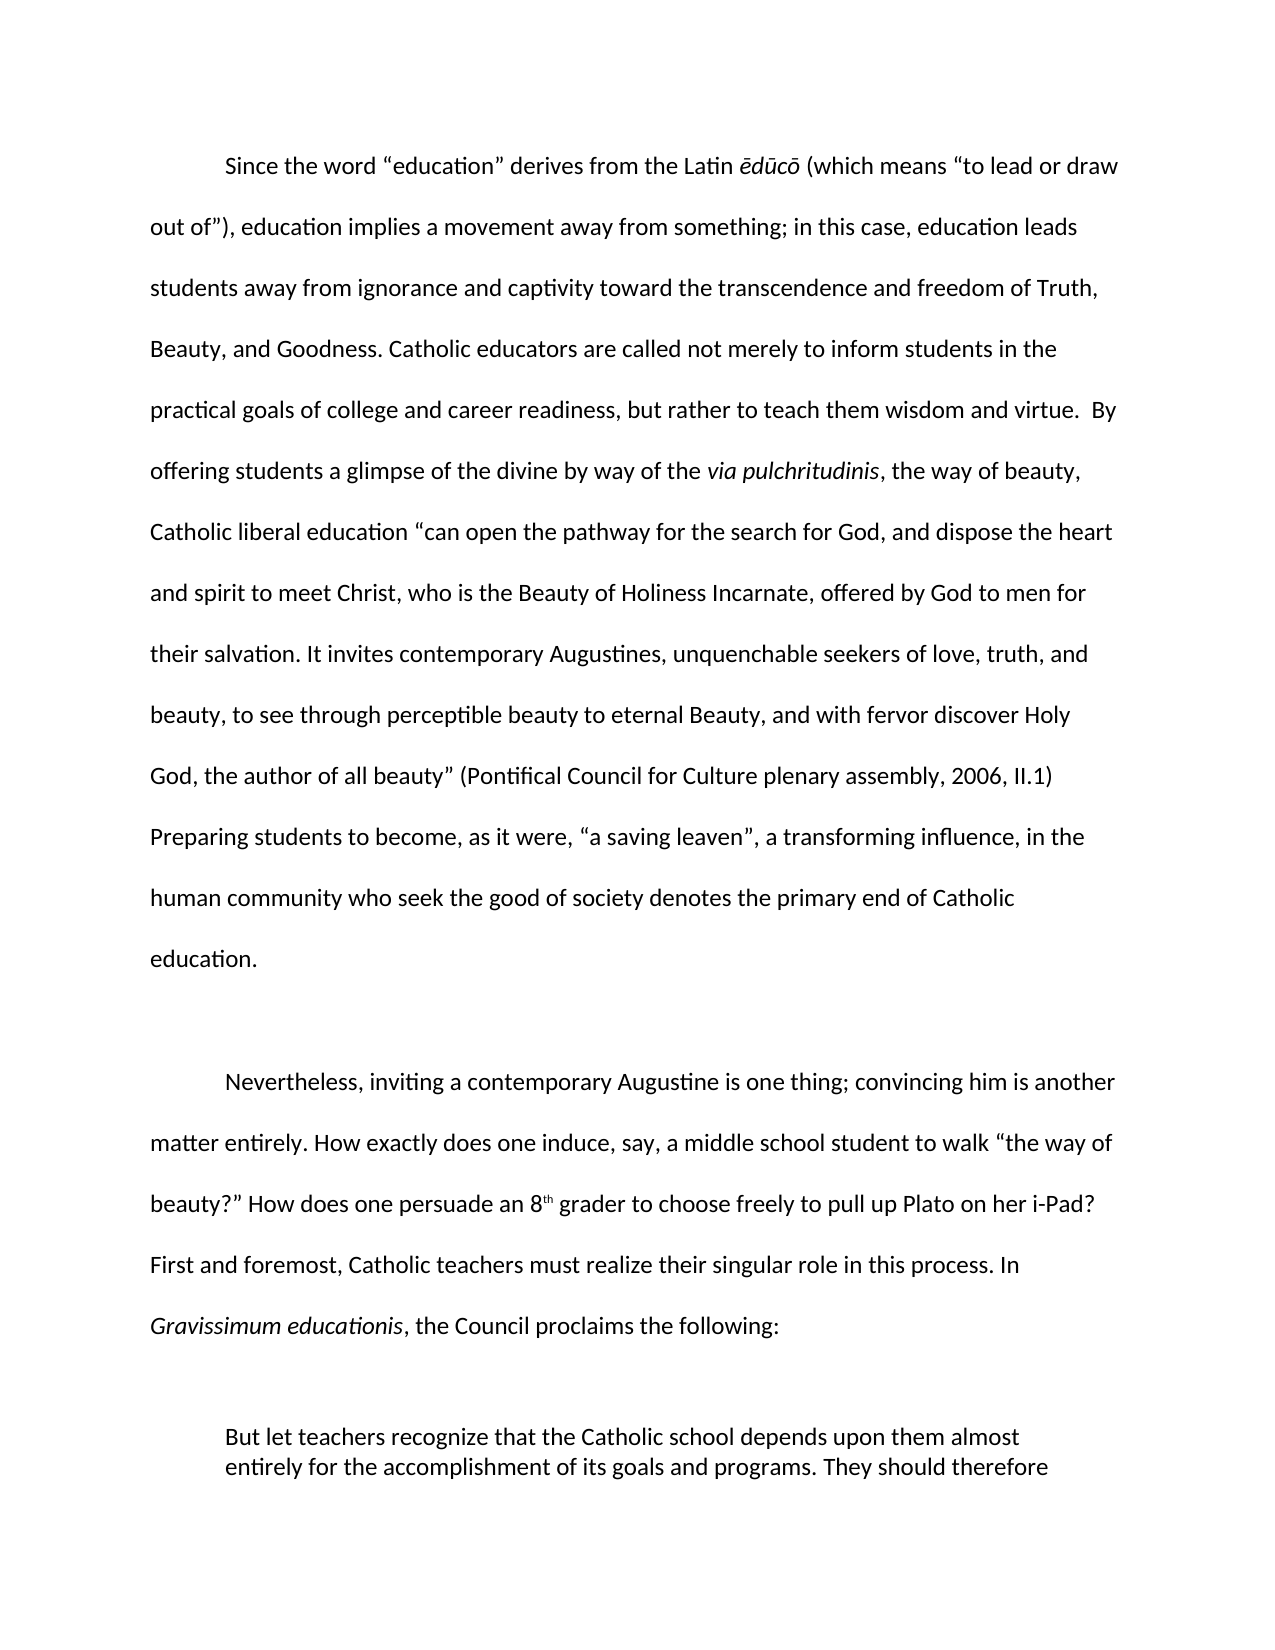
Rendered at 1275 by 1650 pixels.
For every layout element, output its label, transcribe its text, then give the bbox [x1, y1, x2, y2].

text Since the word “education” derives from the Latin ēdūcō (which means “to lead or draw out of”), education implies a movement away from something; in this case, education leads students away from ignorance and captivity toward the transcendence and freedom of Truth, Beauty, and Goodness. Catholic educators are called not merely to inform students in the practical goals of college and career readiness, but rather to teach them wisdom and virtue. By offering students a glimpse of the divine by way of the via pulchritudinis, the way of beauty, Catholic liberal education “can open the pathway for the search for God, and dispose the heart and spirit to meet Christ, who is the Beauty of Holiness Incarnate, offered by God to men for their salvation. It invites contemporary Augustines, unquenchable seekers of love, truth, and beauty, to see through perceptible beauty to eternal Beauty, and with fervor discover Holy God, the author of all beauty” (Pontifical Council for Culture plenary assembly, 2006, II.1) Preparing students to become, as it were, “a saving leaven”, a transforming influence, in the human community who seek the good of society denotes the primary end of Catholic education. [150, 150, 1125, 974]
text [225, 1421, 1050, 1482]
text Nevertheless, inviting a contemporary Augustine is one thing; convincing him is another matter entirely. How exactly does one induce, say, a middle school student to walk “the way of beauty?” How does one persuade an 8th grader to choose freely to pull up Plato on her i-Pad? First and foremost, Catholic teachers must realize their singular role in this process. In Gravissimum educationis, the Council proclaims the following: [150, 1066, 1125, 1340]
